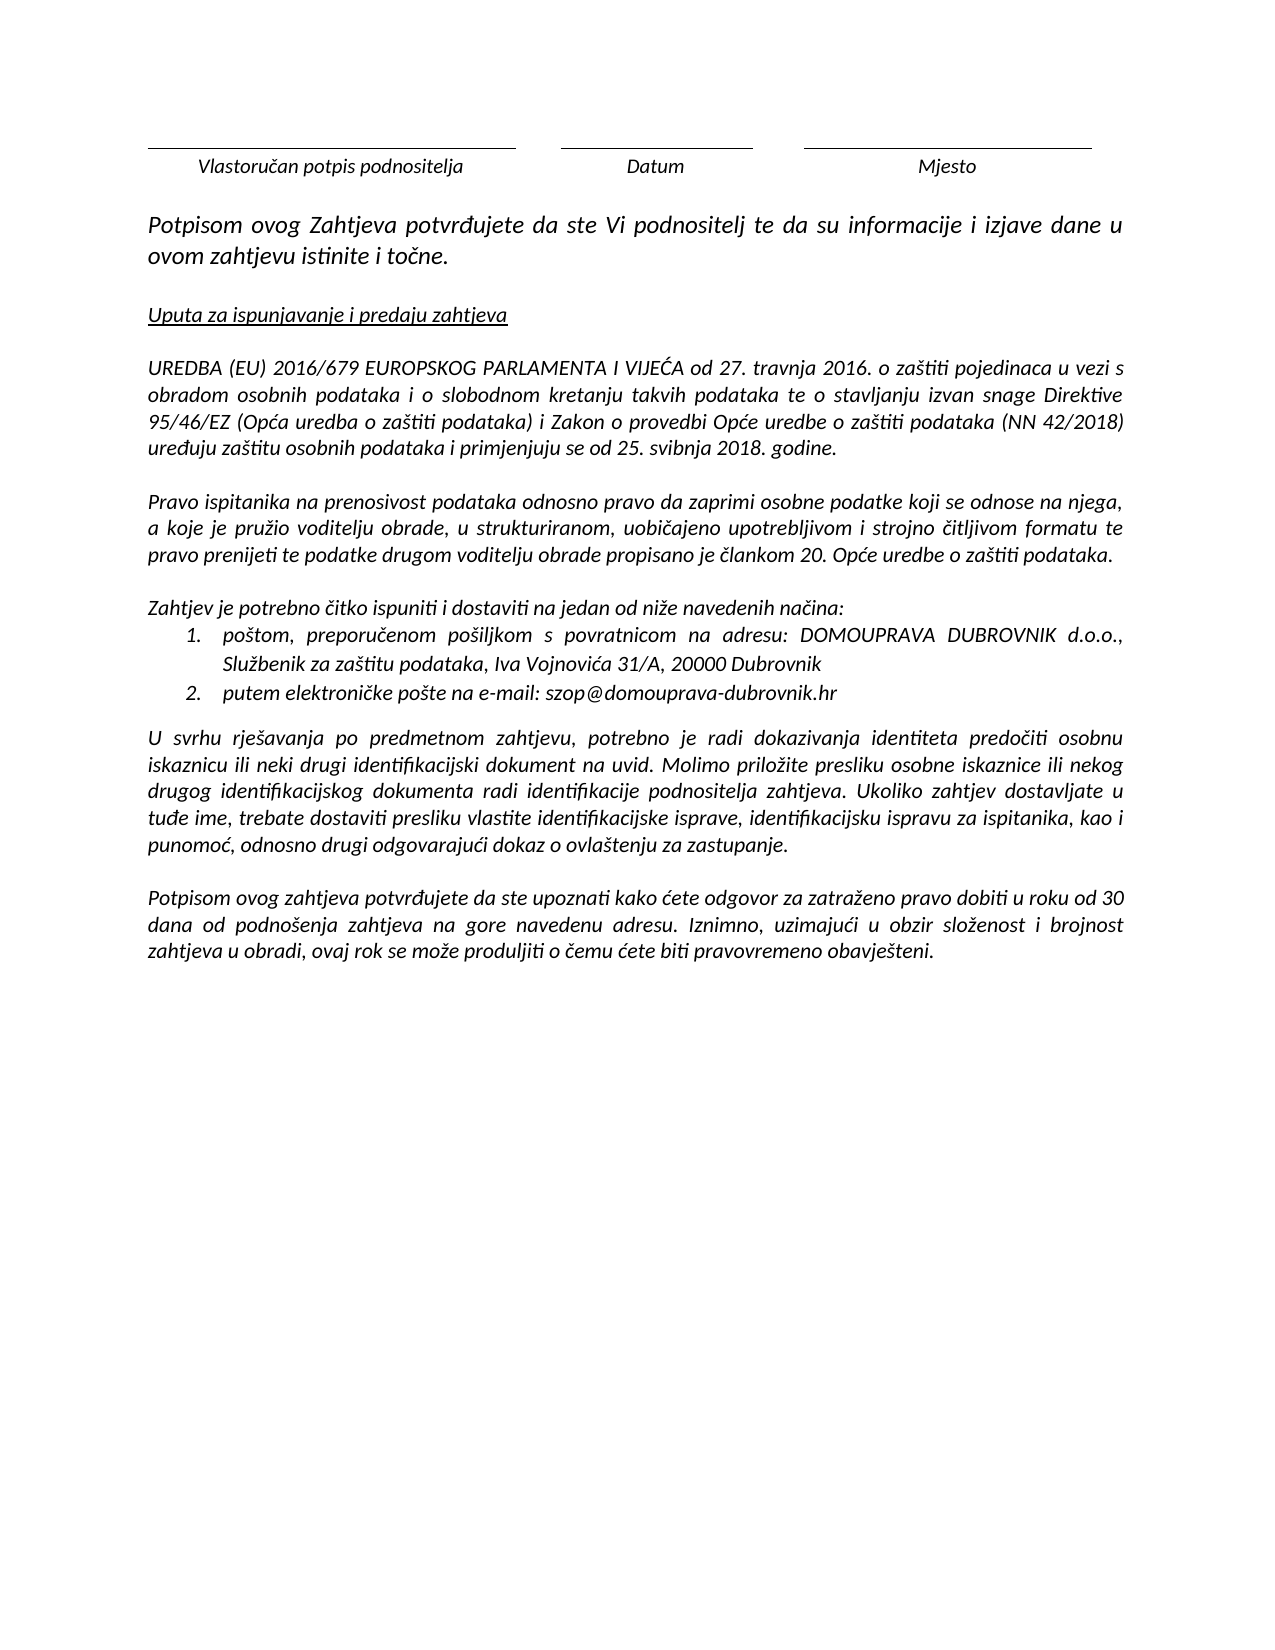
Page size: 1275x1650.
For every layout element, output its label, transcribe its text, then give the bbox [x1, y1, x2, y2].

list poštom, preporučenom pošiljkom s povratnicom na adresu: DOMOUPRAVA DUBROVNIK d.o.o., Službenik za zaštitu podataka, Iva Vojnovića 31/A, 20000 Dubrovnik [185, 621, 1127, 677]
text Uputa za ispunjavanje i predaju zahtjeva [148, 301, 1127, 328]
text Zahtjev je potrebno čitko ispuniti i dostaviti na jedan od niže navedenih načina: [148, 594, 1127, 621]
text UREDBA (EU) 2016/679 EUROPSKOG PARLAMENTA I VIJEĆA od 27. travnja 2016. o zaštiti pojedinaca u vezi s obradom osobnih podataka i o slobodnom kretanju takvih podataka te o stavljanju izvan snage Direktive 95/46/EZ (Opća uredba o zaštiti podataka) i Zakon o provedbi Opće uredbe o zaštiti podataka (NN 42/2018) uređuju zaštitu osobnih podataka i primjenjuju se od 25. svibnja 2018. godine. [148, 354, 1127, 461]
text Potpisom ovog Zahtjeva potvrđujete da ste Vi podnositelj te da su informacije i izjave dane u ovom zahtjevu istinite i točne. [148, 210, 1127, 271]
text Pravo ispitanika na prenosivost podataka odnosno pravo da zaprimi osobne podatke koji se odnose na njega, a koje je pružio voditelju obrade, u strukturiranom, uobičajeno upotrebljivom i strojno čitljivom formatu te pravo prenijeti te podatke drugom voditelju obrade propisano je člankom 20. Opće uredbe o zaštiti podataka. [148, 488, 1127, 568]
list putem elektroničke pošte na e-mail: szop@domouprava-dubrovnik.hr [185, 679, 1127, 705]
text U svrhu rješavanja po predmetnom zahtjevu, potrebno je radi dokazivanja identiteta predočiti osobnu iskaznicu ili neki drugi identifikacijski dokument na uvid. Molimo priložite presliku osobne iskaznice ili nekog drugog identifikacijskog dokumenta radi identifikacije podnositelja zahtjeva. Ukoliko zahtjev dostavljate u tuđe ime, trebate dostaviti presliku vlastite identifikacijske isprave, identifikacijsku ispravu za ispitanika, kao i punomoć, odnosno drugi odgovarajući dokaz o ovlaštenju za zastupanje. [148, 724, 1127, 857]
text Potpisom ovog zahtjeva potvrđujete da ste upoznati kako ćete odgovor za zatraženo pravo dobiti u roku od 30 dana od podnošenja zahtjeva na gore navedenu adresu. Iznimno, uzimajući u obzir složenost i brojnost zahtjeva u obradi, ovaj rok se može produljiti o čemu ćete biti pravovremeno obavješteni. [148, 884, 1127, 964]
